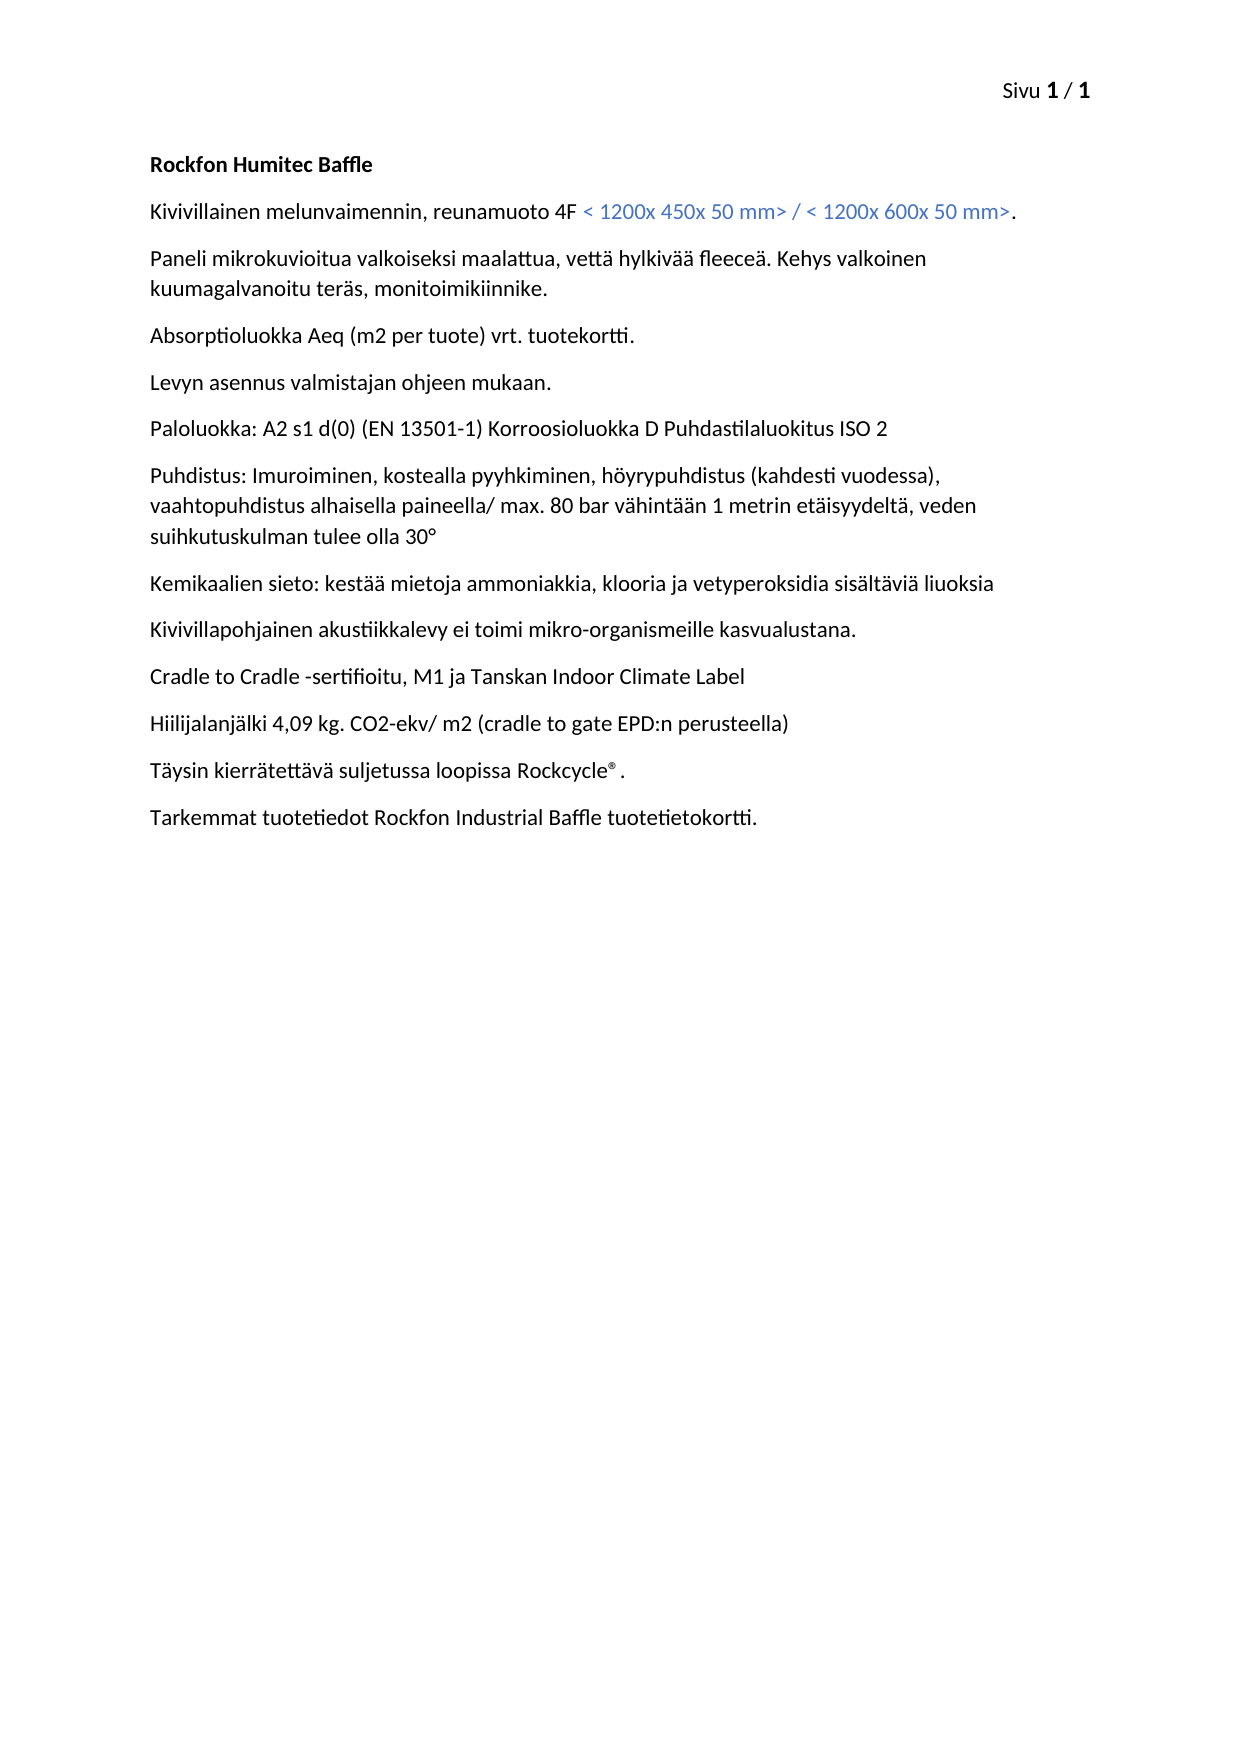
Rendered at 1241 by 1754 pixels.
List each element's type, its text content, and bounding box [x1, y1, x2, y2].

text Kemikaalien sieto: kestää mietoja ammoniakkia, klooria ja vetyperoksidia sisältäviä liuoksia [150, 569, 1090, 597]
text Tarkemmat tuotetiedot Rockfon Industrial Baffle tuotetietokortti. [150, 803, 1090, 831]
text Levyn asennus valmistajan ohjeen mukaan. [150, 368, 1090, 396]
text Täysin kierrätettävä suljetussa loopissa Rockcycle®. [150, 756, 1090, 784]
text Puhdistus: Imuroiminen, kostealla pyyhkiminen, höyrypuhdistus (kahdesti vuodessa), vaahtopuhdistus alhaisella paineella/ max. 80 bar vähintään 1 metrin etäisyydeltä, veden suihkutuskulman tulee olla 30° [150, 461, 1090, 550]
text Paloluokka: A2 s1 d(0) (EN 13501-1) Korroosioluokka D Puhdastilaluokitus ISO 2 [150, 414, 1090, 443]
text Hiilijalanjälki 4,09 kg. CO2-ekv/ m2 (cradle to gate EPD:n perusteella) [150, 709, 1090, 737]
text Kivivillainen melunvaimennin, reunamuoto 4F < 1200x 450x 50 mm> / < 1200x 600x 50 mm>. [150, 197, 1090, 225]
text Kivivillapohjainen akustiikkalevy ei toimi mikro-organismeille kasvualustana. [150, 616, 1090, 644]
text Absorptioluokka Aeq (m2 per tuote) vrt. tuotekortti. [150, 321, 1090, 349]
text Paneli mikrokuvioitua valkoiseksi maalattua, vettä hylkivää fleeceä. Kehys valkoinen kuumagalvanoitu teräs, monitoimikiinnike. [150, 244, 1090, 302]
text Cradle to Cradle -sertifioitu, M1 ja Tanskan Indoor Climate Label [150, 662, 1090, 691]
text Rockfon Humitec Baffle [150, 150, 1090, 178]
